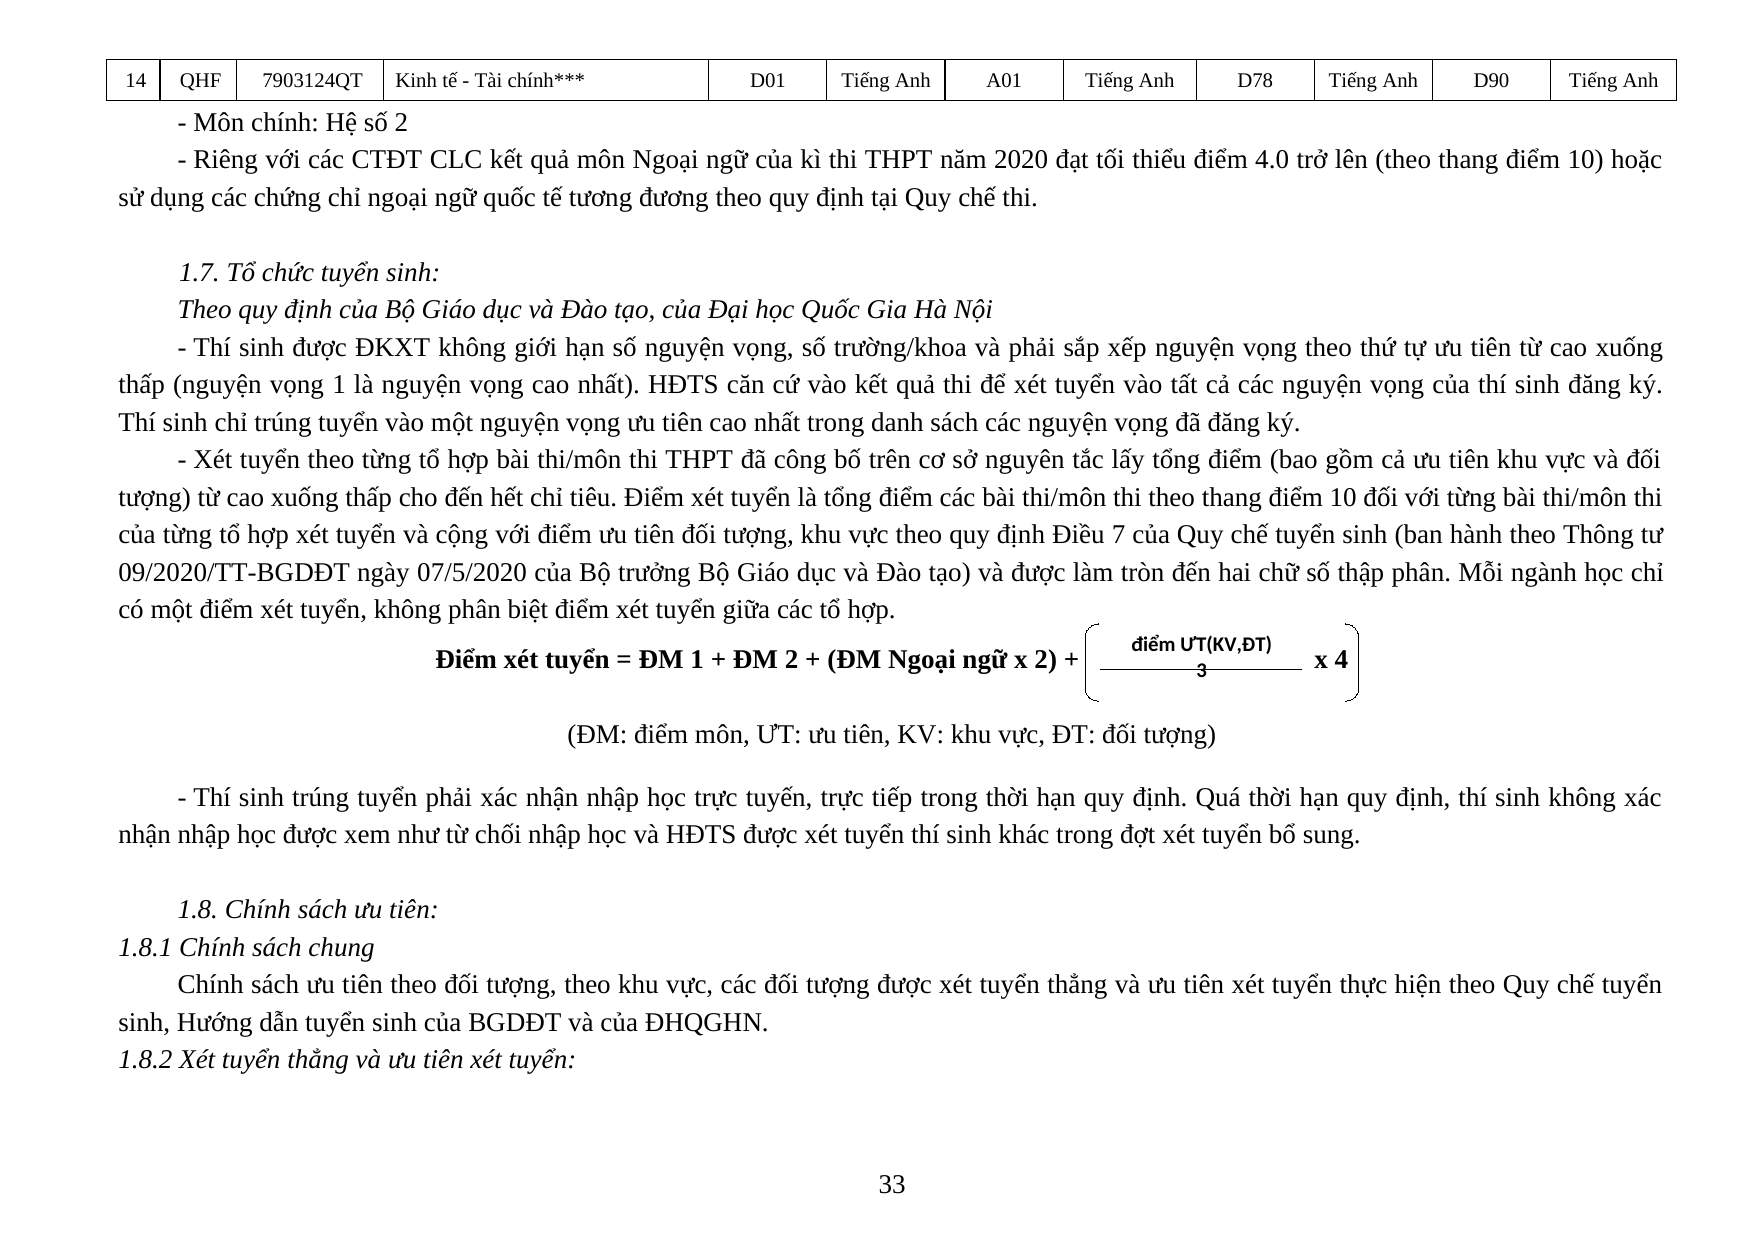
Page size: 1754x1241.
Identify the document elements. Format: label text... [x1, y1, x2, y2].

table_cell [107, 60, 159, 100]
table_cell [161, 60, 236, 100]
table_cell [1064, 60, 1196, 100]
list Riêng với các CTĐT CLC kết quả môn Ngoại ngữ của kì thi THPT năm 2020 đạt tối thiểu điểm 4.0 trở lên (theo thang điểm 10) hoặc sử dụng các chứng chỉ ngoại ngữ quốc tế tương đương theo quy định tại Quy chế thi. [118, 139, 1665, 214]
text Chính sách ưu tiên theo đối tượng, theo khu vực, các đối tượng được xét tuyển thẳng và ưu tiên xét tuyển thực hiện theo Quy chế tuyển sinh, Hướng dẫn tuyển sinh của BGDĐT và của ĐHQGHN. [118, 964, 1665, 1039]
text 1.8.1 Chính sách chung [118, 926, 1665, 964]
list Môn chính: Hệ số 2 [118, 101, 1665, 139]
text (ĐM: điểm môn, ƯT: ưu tiên, KV: khu vực, ĐT: đối tượng) [118, 714, 1665, 751]
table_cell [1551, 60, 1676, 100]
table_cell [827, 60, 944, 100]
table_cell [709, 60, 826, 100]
text 1.8.2 Xét tuyển thẳng và ưu tiên xét tuyển: [118, 1039, 1665, 1076]
list Thí sinh trúng tuyển phải xác nhận nhập học trực tuyến, trực tiếp trong thời hạn quy định. Quá thời hạn quy định, thí sinh không xác nhận nhập học được xem như từ chối nhập học và HĐTS được xét tuyển thí sinh khác trong đợt xét tuyển bổ sung. [118, 776, 1665, 851]
text 1.7. Tổ chức tuyển sinh: [118, 251, 1665, 289]
text 1.8. Chính sách ưu tiên: [118, 889, 1665, 926]
list Thí sinh được ĐKXT không giới hạn số nguyện vọng, số trường/khoa và phải sắp xếp nguyện vọng theo thứ tự ưu tiên từ cao xuống thấp (nguyện vọng 1 là nguyện vọng cao nhất). HĐTS căn cứ vào kết quả thi để xét tuyển vào tất cả các nguyện vọng của thí sinh đăng ký. Thí sinh chỉ trúng tuyển vào một nguyện vọng ưu tiên cao nhất trong danh sách các nguyện vọng đã đăng ký. [118, 326, 1665, 439]
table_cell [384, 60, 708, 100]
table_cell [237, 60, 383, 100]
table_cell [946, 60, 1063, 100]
list Xét tuyển theo từng tổ hợp bài thi/môn thi THPT đã công bố trên cơ sở nguyên tắc lấy tổng điểm (bao gồm cả ưu tiên khu vực và đối tượng) từ cao xuống thấp cho đến hết chỉ tiêu. Điểm xét tuyển là tổng điểm các bài thi/môn thi theo thang điểm 10 đối với từng bài thi/môn thi của từng tổ hợp xét tuyển và cộng với điểm ưu tiên đối tượng, khu vực theo quy định Điều 7 của Quy chế tuyển sinh (ban hành theo Thông tư 09/2020/TT-BGDĐT ngày 07/5/2020 của Bộ trưởng Bộ Giáo dục và Đào tạo) và được làm tròn đến hai chữ số thập phân. Mỗi ngành học chỉ có một điểm xét tuyển, không phân biệt điểm xét tuyển giữa các tổ hợp. [118, 439, 1665, 626]
text Điểm xét tuyển = ĐM 1 + ĐM 2 + (ĐM Ngoại ngữ x 2) + x 4 [118, 639, 1665, 676]
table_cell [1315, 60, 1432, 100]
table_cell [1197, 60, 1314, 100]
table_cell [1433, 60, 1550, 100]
text Theo quy định của Bộ Giáo dục và Đào tạo, của Đại học Quốc Gia Hà Nội [118, 289, 1665, 326]
